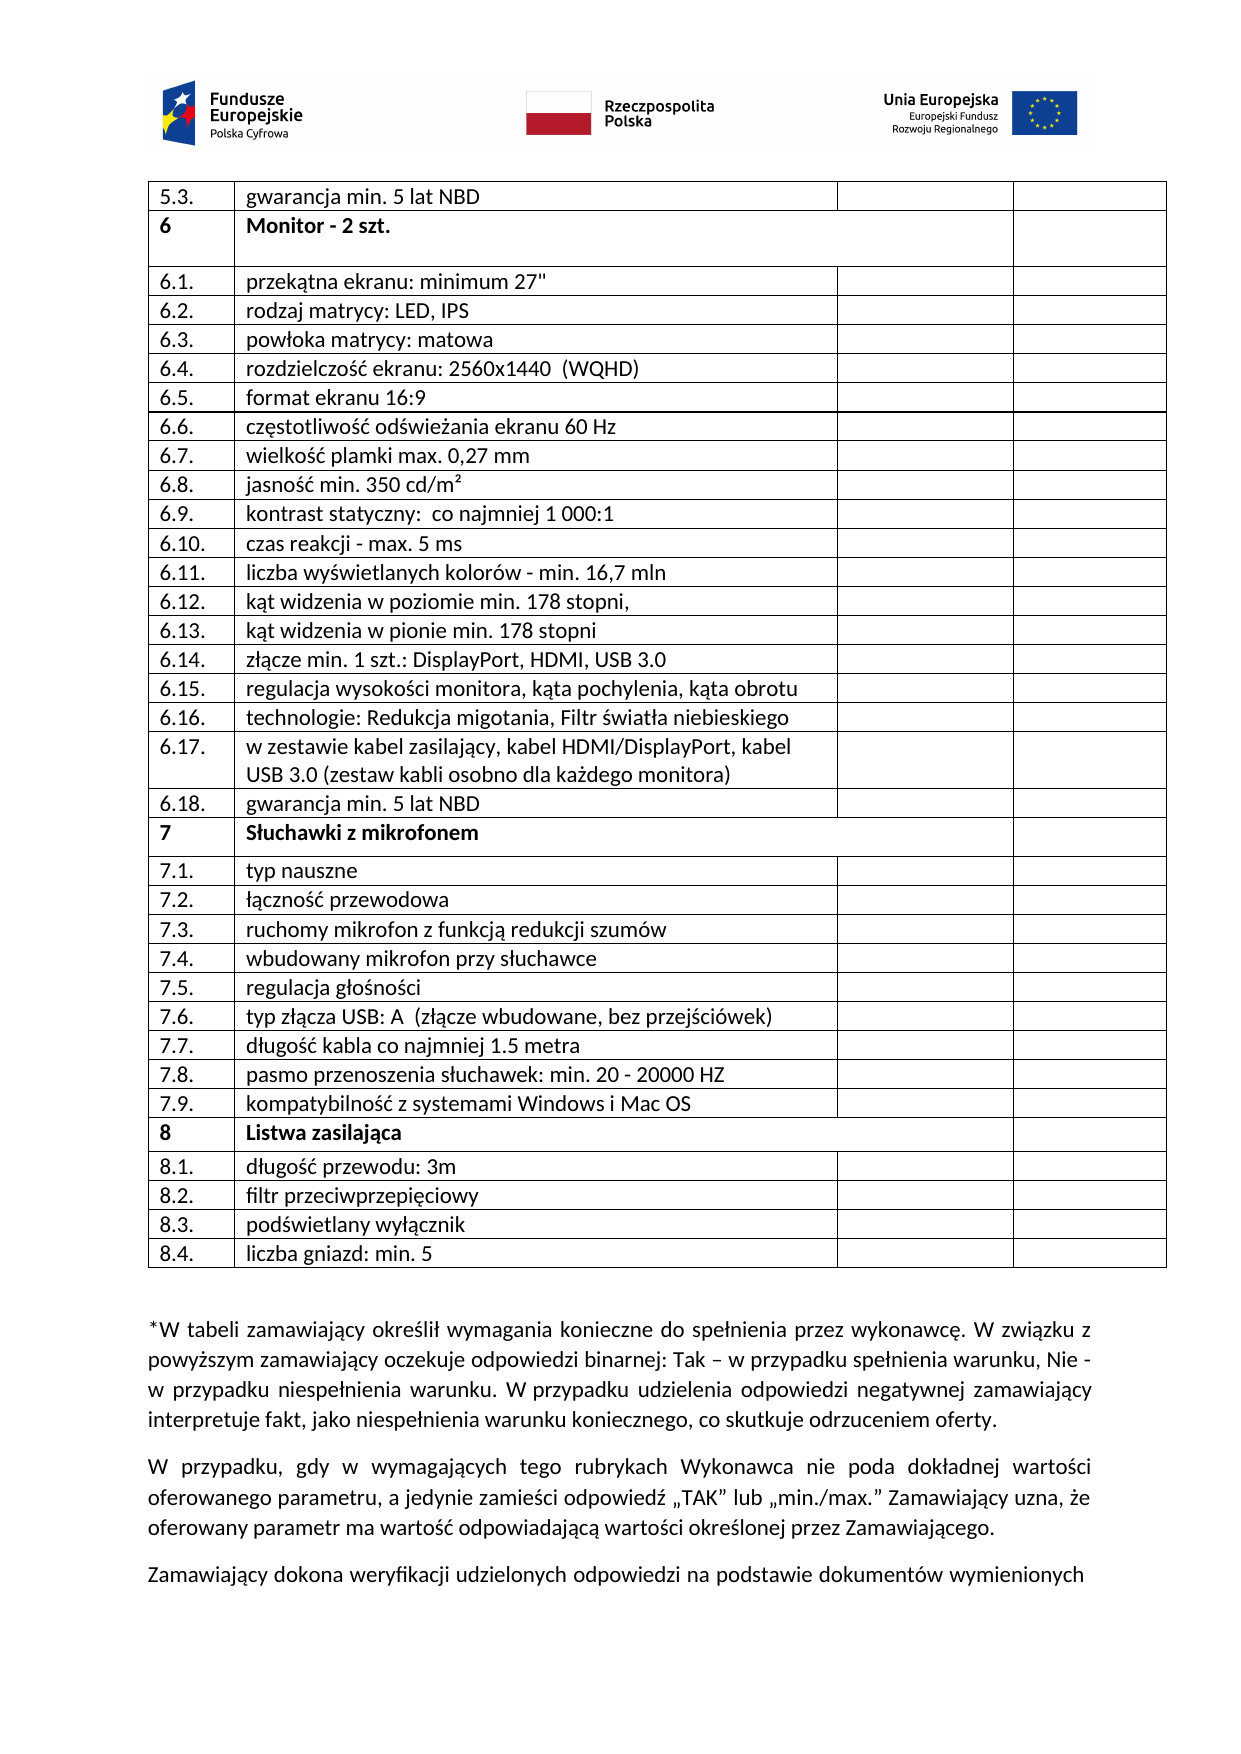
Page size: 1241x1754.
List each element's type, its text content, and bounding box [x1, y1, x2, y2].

table_cell 8 [149, 1118, 234, 1151]
table_cell 7.9. [149, 1089, 234, 1117]
table_cell 7.8. [149, 1060, 234, 1088]
table_cell pasmo przenoszenia słuchawek: min. 20 - 20000 HZ [235, 1060, 837, 1088]
table_cell format ekranu 16:9 [235, 383, 837, 411]
table_cell 5.3. [149, 182, 234, 210]
text *W tabeli zamawiający określił wymagania konieczne do spełnienia przez wykonawcę. W związku z powyższym zamawiający oczekuje odpowiedzi binarnej: Tak – w przypadku spełnienia warunku, Nie - w przypadku niespełnienia warunku. W przypadku udzielenia odpowiedzi negatywnej zamawiający interpretuje fakt, jako niespełnienia warunku koniecznego, co skutkuje odrzuceniem oferty. [148, 1315, 1093, 1434]
table_cell [1014, 1002, 1166, 1030]
table_cell [1014, 1210, 1166, 1238]
table_cell 7.3. [149, 915, 234, 943]
table_cell kąt widzenia w pionie min. 178 stopni [235, 616, 837, 644]
table_cell 6.8. [149, 471, 234, 498]
table_cell [838, 857, 1013, 884]
table_cell 6.17. [149, 732, 234, 788]
table_cell [838, 645, 1013, 673]
table_cell [1014, 383, 1166, 411]
table_cell 6.18. [149, 789, 234, 817]
table_cell [1014, 529, 1166, 557]
table_cell [1014, 500, 1166, 528]
table_cell [1014, 674, 1166, 702]
table_cell [1014, 587, 1166, 615]
table_cell [1014, 354, 1166, 382]
table_cell [1014, 1089, 1166, 1117]
table_cell [1014, 703, 1166, 731]
table_cell [1014, 413, 1166, 440]
table_cell [838, 1060, 1013, 1088]
picture [147, 73, 1093, 153]
table_cell [838, 1002, 1013, 1030]
table_cell liczba wyświetlanych kolorów - min. 16,7 mln [235, 558, 837, 586]
table_cell 6.14. [149, 645, 234, 673]
table_cell kąt widzenia w poziomie min. 178 stopni, [235, 587, 837, 615]
table_cell [1014, 789, 1166, 817]
table_cell [838, 558, 1013, 586]
table_cell [838, 529, 1013, 557]
table_cell [1014, 296, 1166, 324]
table_cell [838, 1031, 1013, 1059]
table_cell Monitor - 2 szt. [235, 211, 1013, 266]
table_cell [838, 789, 1013, 817]
table_cell 8.1. [149, 1152, 234, 1180]
table_cell rozdzielczość ekranu: 2560x1440 (WQHD) [235, 354, 837, 382]
table_cell [838, 1152, 1013, 1180]
table_cell 8.3. [149, 1210, 234, 1238]
table_cell 6.13. [149, 616, 234, 644]
table_cell 7.5. [149, 973, 234, 1001]
table_cell [1014, 732, 1166, 788]
table_cell 8.2. [149, 1181, 234, 1209]
table_cell wbudowany mikrofon przy słuchawce [235, 944, 837, 972]
table_cell 8.4. [149, 1239, 234, 1267]
table_cell 6.15. [149, 674, 234, 702]
table_cell [838, 267, 1013, 295]
table_cell [838, 973, 1013, 1001]
table_cell typ złącza USB: A (złącze wbudowane, bez przejściówek) [235, 1002, 837, 1030]
table_cell [838, 616, 1013, 644]
table_cell [1014, 182, 1166, 210]
table_cell gwarancja min. 5 lat NBD [235, 182, 837, 210]
table_cell kompatybilność z systemami Windows i Mac OS [235, 1089, 837, 1117]
table_cell [1014, 441, 1166, 469]
table_cell 7.4. [149, 944, 234, 972]
table_cell długość przewodu: 3m [235, 1152, 837, 1180]
table_cell [838, 1239, 1013, 1267]
table_cell 6.12. [149, 587, 234, 615]
table_cell [1014, 1031, 1166, 1059]
table_cell [838, 703, 1013, 731]
table_cell 6.11. [149, 558, 234, 586]
table_cell wielkość plamki max. 0,27 mm [235, 441, 837, 469]
table_cell rodzaj matrycy: LED, IPS [235, 296, 837, 324]
table_cell [1014, 267, 1166, 295]
table_cell w zestawie kabel zasilający, kabel HDMI/DisplayPort, kabel USB 3.0 (zestaw kabli osobno dla każdego monitora) [235, 732, 837, 788]
table_cell [1014, 616, 1166, 644]
table_cell ruchomy mikrofon z funkcją redukcji szumów [235, 915, 837, 943]
table_cell 6.4. [149, 354, 234, 382]
table_cell 6.9. [149, 500, 234, 528]
table_cell [1014, 325, 1166, 353]
table_cell typ nauszne [235, 857, 837, 884]
table_cell 6 [149, 211, 234, 266]
table_cell 6.16. [149, 703, 234, 731]
table_cell [838, 587, 1013, 615]
table_cell [1014, 818, 1166, 856]
text W przypadku, gdy w wymagających tego rubrykach Wykonawca nie poda dokładnej wartości oferowanego parametru, a jedynie zamieści odpowiedź „TAK” lub „min./max.” Zamawiający uzna, że oferowany parametr ma wartość odpowiadającą wartości określonej przez Zamawiającego. [148, 1452, 1093, 1541]
table_cell Słuchawki z mikrofonem [235, 818, 1013, 856]
table_cell [1014, 886, 1166, 914]
table_cell technologie: Redukcja migotania, Filtr światła niebieskiego [235, 703, 837, 731]
table_cell filtr przeciwprzepięciowy [235, 1181, 837, 1209]
table_cell 6.5. [149, 383, 234, 411]
table_cell powłoka matrycy: matowa [235, 325, 837, 353]
table_cell Listwa zasilająca [235, 1118, 1013, 1151]
table_cell łączność przewodowa [235, 886, 837, 914]
table_cell 6.1. [149, 267, 234, 295]
table_cell liczba gniazd: min. 5 [235, 1239, 837, 1267]
table_cell [838, 1181, 1013, 1209]
table_cell 6.6. [149, 413, 234, 440]
table_cell 6.7. [149, 441, 234, 469]
table_cell [1014, 645, 1166, 673]
table_cell 7.2. [149, 886, 234, 914]
table_cell [1014, 558, 1166, 586]
table_cell długość kabla co najmniej 1.5 metra [235, 1031, 837, 1059]
table_cell regulacja wysokości monitora, kąta pochylenia, kąta obrotu [235, 674, 837, 702]
table_cell [838, 441, 1013, 469]
table_cell regulacja głośności [235, 973, 837, 1001]
table_cell [838, 500, 1013, 528]
table_cell [1014, 1060, 1166, 1088]
table_cell jasność min. 350 cd/m² [235, 471, 837, 498]
table_cell [838, 413, 1013, 440]
table_cell [838, 354, 1013, 382]
table_cell [1014, 1118, 1166, 1151]
table_cell [838, 674, 1013, 702]
table_cell [838, 1089, 1013, 1117]
table_cell czas reakcji - max. 5 ms [235, 529, 837, 557]
table_cell 7.6. [149, 1002, 234, 1030]
table_cell [838, 886, 1013, 914]
table_cell [1014, 973, 1166, 1001]
table_cell 6.10. [149, 529, 234, 557]
table_cell [1014, 915, 1166, 943]
table_cell [838, 471, 1013, 498]
table_cell gwarancja min. 5 lat NBD [235, 789, 837, 817]
table_cell 7 [149, 818, 234, 856]
table_cell [1014, 944, 1166, 972]
table_cell 6.3. [149, 325, 234, 353]
table_cell złącze min. 1 szt.: DisplayPort, HDMI, USB 3.0 [235, 645, 837, 673]
table_cell kontrast statyczny: co najmniej 1 000:1 [235, 500, 837, 528]
table_cell [1014, 1181, 1166, 1209]
table_cell [1014, 211, 1166, 266]
table_cell [838, 915, 1013, 943]
table_cell [838, 325, 1013, 353]
table_cell [838, 944, 1013, 972]
table_cell częstotliwość odświeżania ekranu 60 Hz [235, 413, 837, 440]
table_cell 7.1. [149, 857, 234, 884]
table_cell [838, 732, 1013, 788]
table_cell [838, 182, 1013, 210]
table_cell [838, 296, 1013, 324]
table_cell [1014, 1239, 1166, 1267]
table_cell [838, 383, 1013, 411]
table_cell [1014, 1152, 1166, 1180]
table_cell [1014, 857, 1166, 884]
table_cell przekątna ekranu: minimum 27" [235, 267, 837, 295]
table_cell [1014, 471, 1166, 498]
table_cell 7.7. [149, 1031, 234, 1059]
table_cell 6.2. [149, 296, 234, 324]
table_cell podświetlany wyłącznik [235, 1210, 837, 1238]
table_cell [838, 1210, 1013, 1238]
